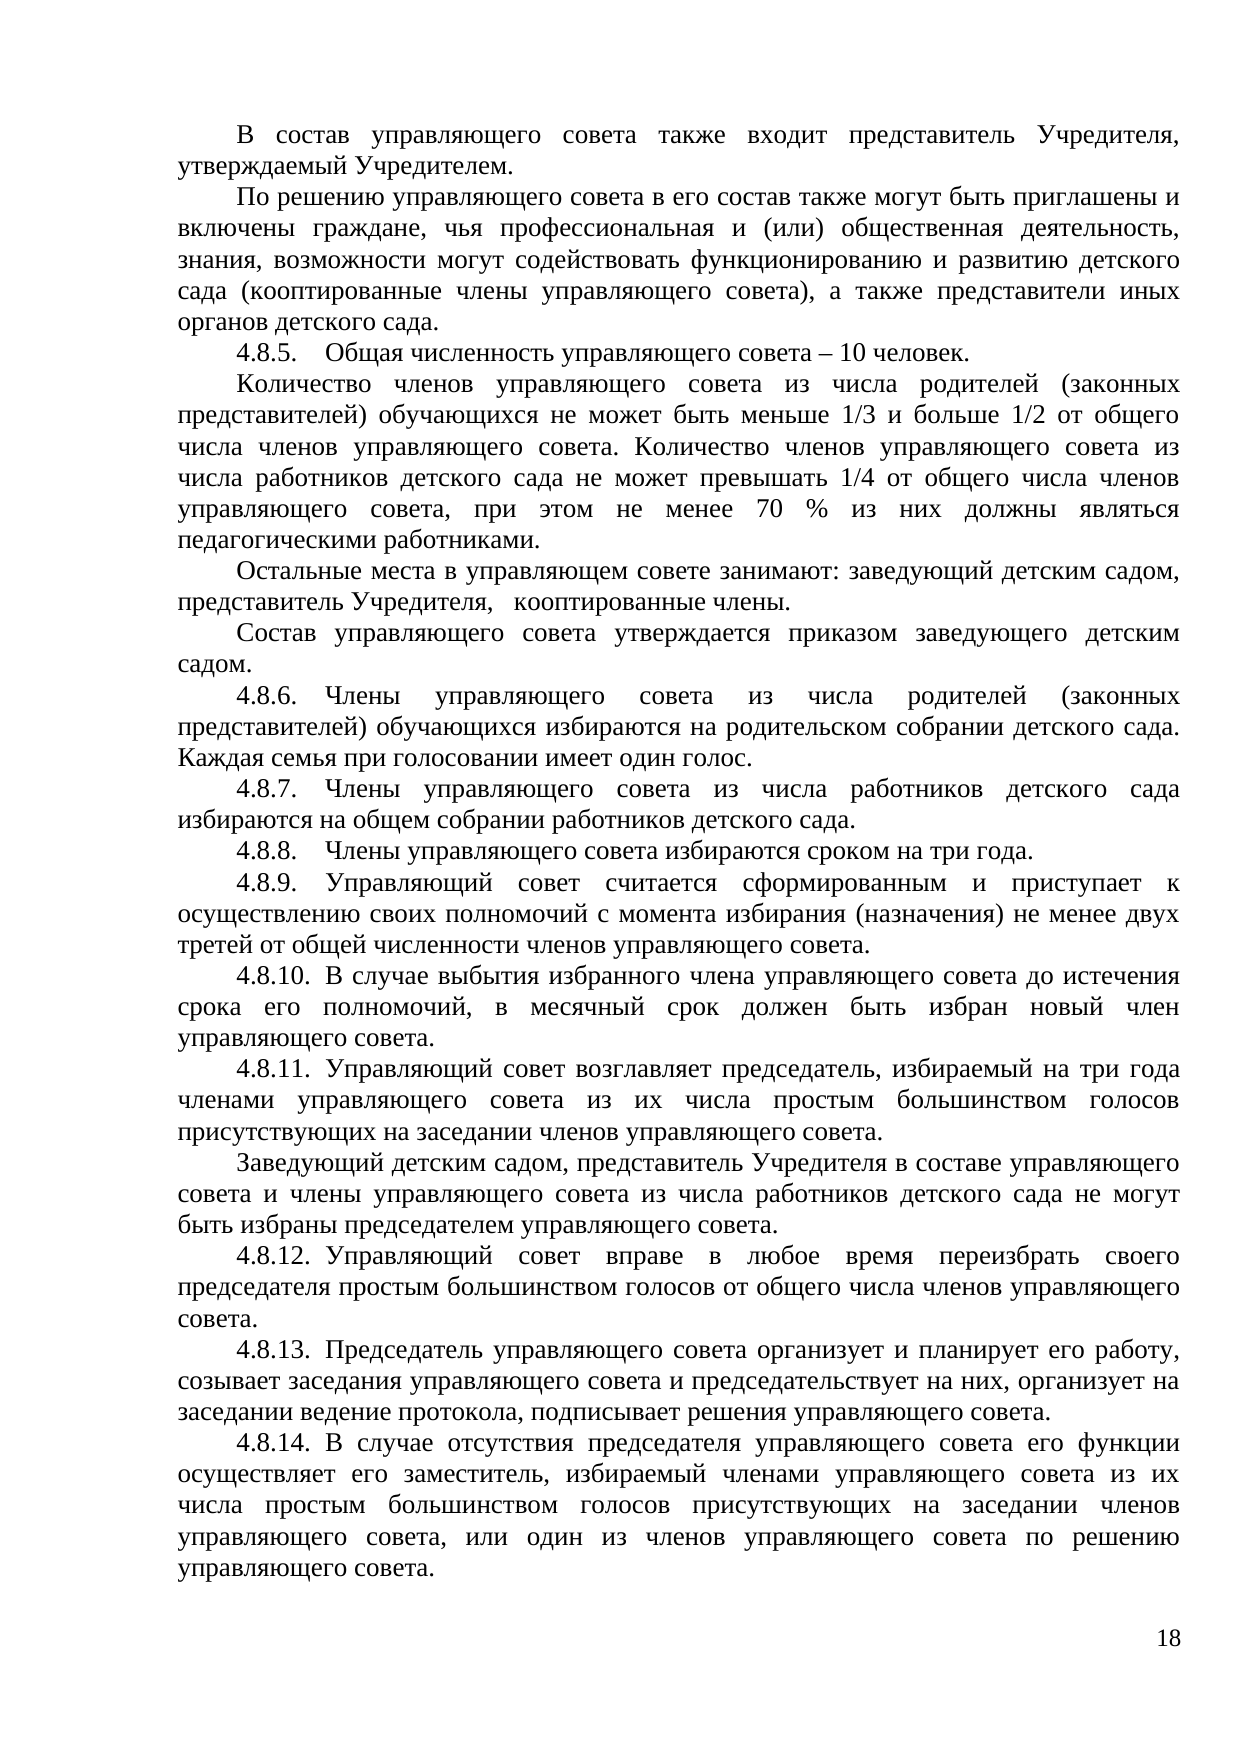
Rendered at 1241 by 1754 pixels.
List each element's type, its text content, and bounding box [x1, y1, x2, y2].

list Члены управляющего совета из числа работников детского сада избираются на общем собрании работников детского сада. [177, 772, 1181, 834]
list В случае отсутствия председателя управляющего совета его функции осуществляет его заместитель, избираемый членами управляющего совета из их числа простым большинством голосов присутствующих на заседании членов управляющего совета, или один из членов управляющего совета по решению управляющего совета. [177, 1426, 1181, 1582]
list Управляющий совет возглавляет председатель, избираемый на три года членами управляющего совета из их числа простым большинством голосов присутствующих на заседании членов управляющего совета. [177, 1052, 1181, 1146]
list Члены управляющего совета из числа родителей (законных представителей) обучающихся избираются на родительском собрании детского сада. Каждая семья при голосовании имеет один голос. [177, 679, 1181, 772]
list Председатель управляющего совета организует и планирует его работу, созывает заседания управляющего совета и председательствует на них, организует на заседании ведение протокола, подписывает решения управляющего совета. [177, 1333, 1181, 1426]
list В случае выбытия избранного члена управляющего совета до истечения срока его полномочий, в месячный срок должен быть избран новый член управляющего совета. [177, 959, 1181, 1052]
text Количество членов управляющего совета из числа родителей (законных представителей) обучающихся не может быть меньше 1/3 и больше 1/2 от общего числа членов управляющего совета. Количество членов управляющего совета из числа работников детского сада не может превышать 1/4 от общего числа членов управляющего совета, при этом не менее 70 % из них должны являться педагогическими работниками. [177, 367, 1181, 554]
list Члены управляющего совета избираются сроком на три года. [177, 834, 1181, 866]
text По решению управляющего совета в его состав также могут быть приглашены и включены граждане, чья профессиональная и (или) общественная деятельность, знания, возможности могут содействовать функционированию и развитию детского сада (кооптированные члены управляющего совета), а также представители иных органов детского сада. [177, 180, 1181, 336]
list Управляющий совет вправе в любое время переизбрать своего председателя простым большинством голосов от общего числа членов управляющего совета. [177, 1239, 1181, 1333]
text Остальные места в управляющем совете занимают: заведующий детским садом, представитель Учредителя, кооптированные члены. [177, 554, 1181, 616]
list Управляющий совет считается сформированным и приступает к осуществлению своих полномочий с момента избирания (назначения) не менее двух третей от общей численности членов управляющего совета. [177, 866, 1181, 959]
text Состав управляющего совета утверждается приказом заведующего детским садом. [177, 616, 1181, 679]
list Общая численность управляющего совета – 10 человек. [177, 336, 1181, 367]
text Заведующий детским садом, представитель Учредителя в составе управляющего совета и члены управляющего совета из числа работников детского сада не могут быть избраны председателем управляющего совета. [177, 1146, 1181, 1239]
text В состав управляющего совета также входит представитель Учредителя, утверждаемый Учредителем. [177, 118, 1181, 180]
